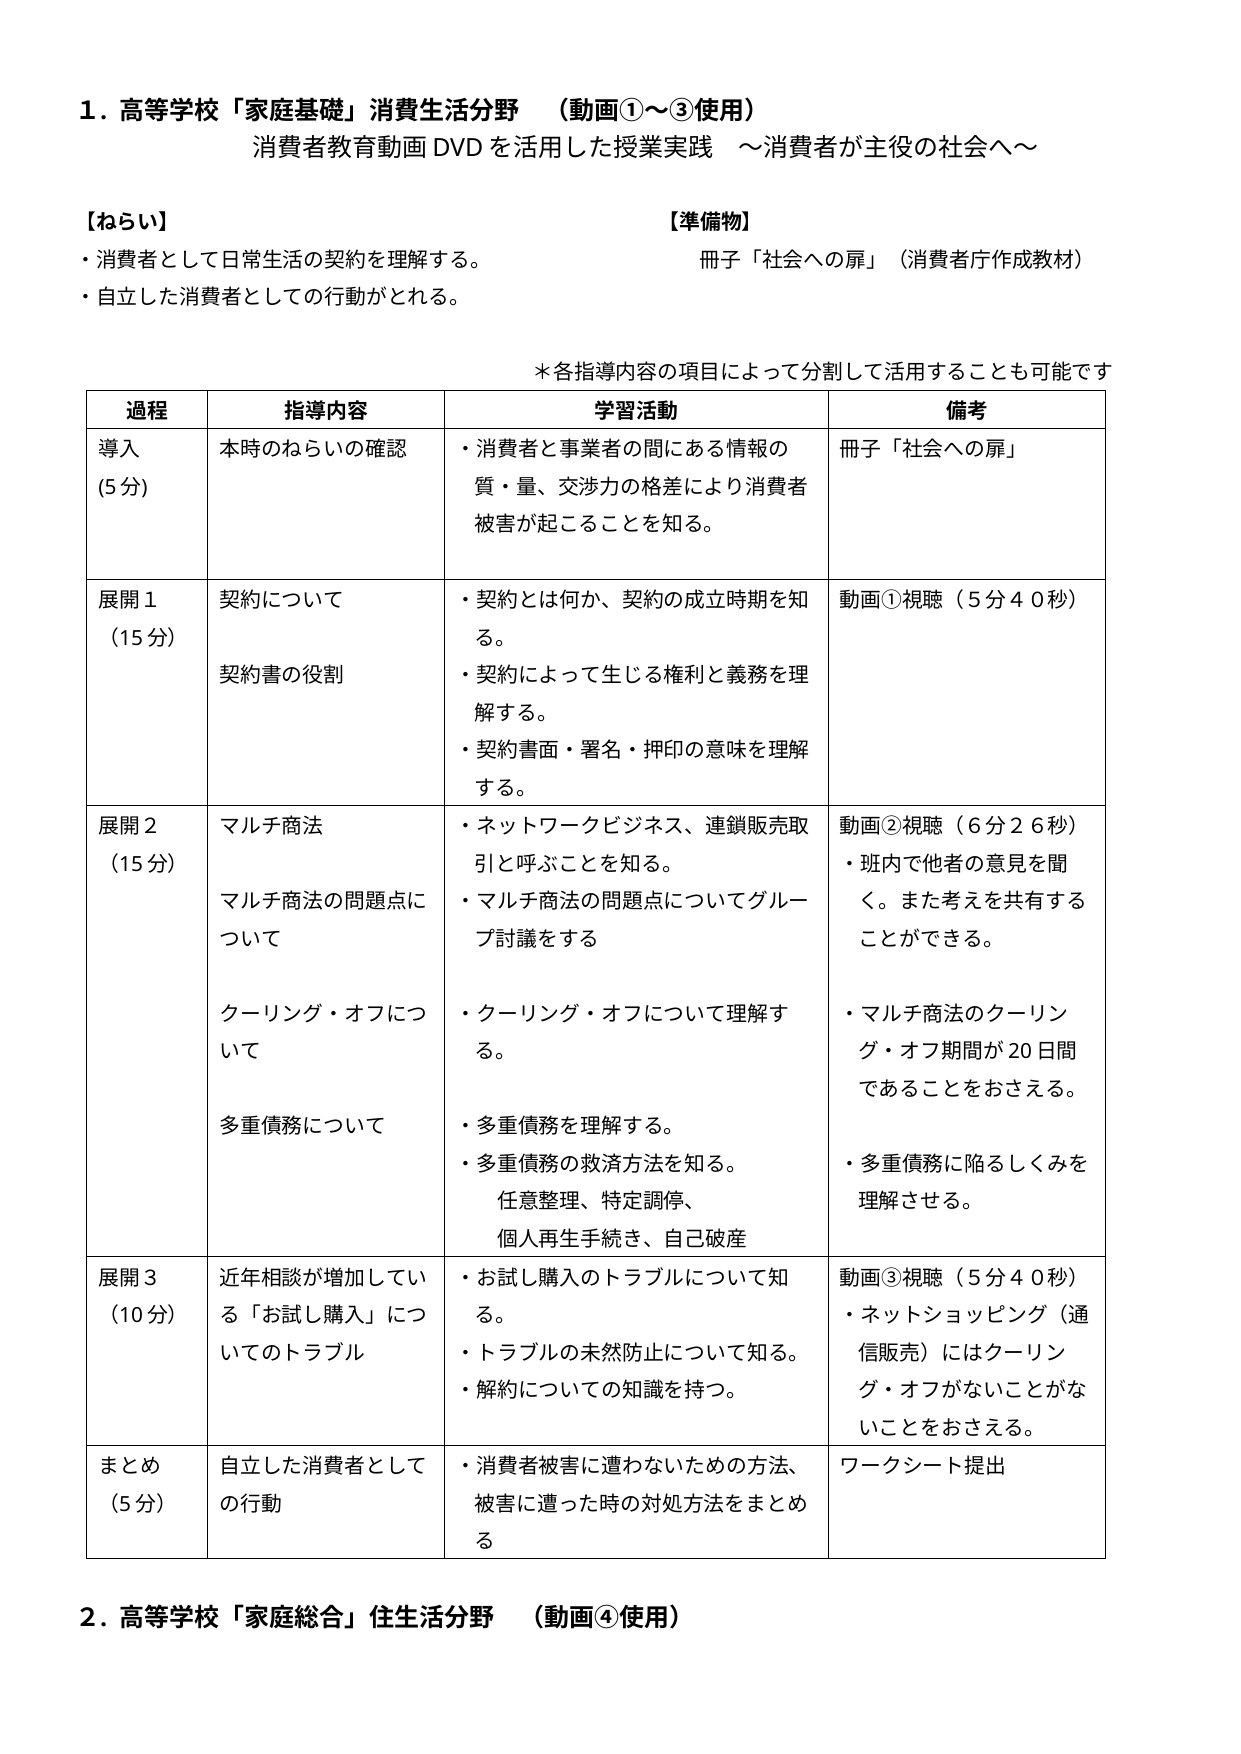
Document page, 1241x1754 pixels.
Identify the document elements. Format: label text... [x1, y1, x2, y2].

text ＊各指導内容の項目によって分割して活用することも可能です [75, 352, 1113, 389]
list 高等学校「家庭基礎」消費生活分野 （動画①～③使用） [75, 89, 1165, 127]
table_cell 動画①視聴（５分４０秒） [829, 580, 1105, 805]
table_cell ワークシート提出 [829, 1446, 1105, 1558]
text ・自立した消費者としての行動がとれる。 [75, 277, 1165, 314]
table_cell 冊子「社会への扉」 [829, 429, 1105, 579]
table_cell 本時のねらいの確認 [208, 429, 444, 579]
table_header 備考 [829, 391, 1105, 428]
text 消費者教育動画DVDを活用した授業実践 ～消費者が主役の社会へ～ [75, 127, 1165, 164]
table_cell まとめ （5分） [87, 1446, 207, 1558]
table_cell マルチ商法 マルチ商法の問題点について クーリング・オフについて 多重債務について [208, 806, 444, 1256]
table_header 指導内容 [208, 391, 444, 428]
table_header 学習活動 [445, 391, 828, 428]
table_cell 展開１ （15分） [87, 580, 207, 805]
table_cell ・消費者被害に遭わないための方法、 被害に遭った時の対処方法をまとめ る [445, 1446, 828, 1558]
table_cell 契約について 契約書の役割 [208, 580, 444, 805]
table_cell ・ネットワークビジネス、連鎖販売取 引と呼ぶことを知る。 ・マルチ商法の問題点についてグルー プ討議をする ・クーリング・オフについて理解す る。 ・多重債務を理解する。 ・多重債務の救済方法を知る。 任意整理、特定調停、 個人再生手続き、自己破産 [445, 806, 828, 1256]
table_cell ・お試し購入のトラブルについて知 る。 ・トラブルの未然防止について知る。 ・解約についての知識を持つ。 [445, 1257, 828, 1445]
text ・消費者として日常生活の契約を理解する。 冊子「社会への扉」（消費者庁作成教材） [75, 239, 1165, 277]
table_cell ・消費者と事業者の間にある情報の 質・量、交渉力の格差により消費者 被害が起こることを知る。 [445, 429, 828, 579]
table_cell 動画③視聴（５分４０秒） ・ネットショッピング（通 信販売）にはクーリン グ・オフがないことがな いことをおさえる。 [829, 1257, 1105, 1445]
table_header 過程 [87, 391, 207, 428]
text 【ねらい】 【準備物】 [75, 202, 1165, 239]
table_cell 動画②視聴（６分２６秒） ・班内で他者の意見を聞 く。また考えを共有する ことができる。 ・マルチ商法のクーリン グ・オフ期間が20日間 であることをおさえる。 ・多重債務に陥るしくみを 理解させる。 [829, 806, 1105, 1256]
table_cell ・契約とは何か、契約の成立時期を知 る。 ・契約によって生じる権利と義務を理 解する。 ・契約書面・署名・押印の意味を理解 する。 [445, 580, 828, 805]
table_cell 近年相談が増加している「お試し購入」についてのトラブル [208, 1257, 444, 1445]
table_cell 展開２ （15分） [87, 806, 207, 1256]
table_cell 導入 (5分) [87, 429, 207, 579]
table_cell 自立した消費者としての行動 [208, 1446, 444, 1558]
table_cell 展開３ （10分） [87, 1257, 207, 1445]
list 高等学校「家庭総合」住生活分野 （動画④使用） [75, 1597, 1165, 1634]
